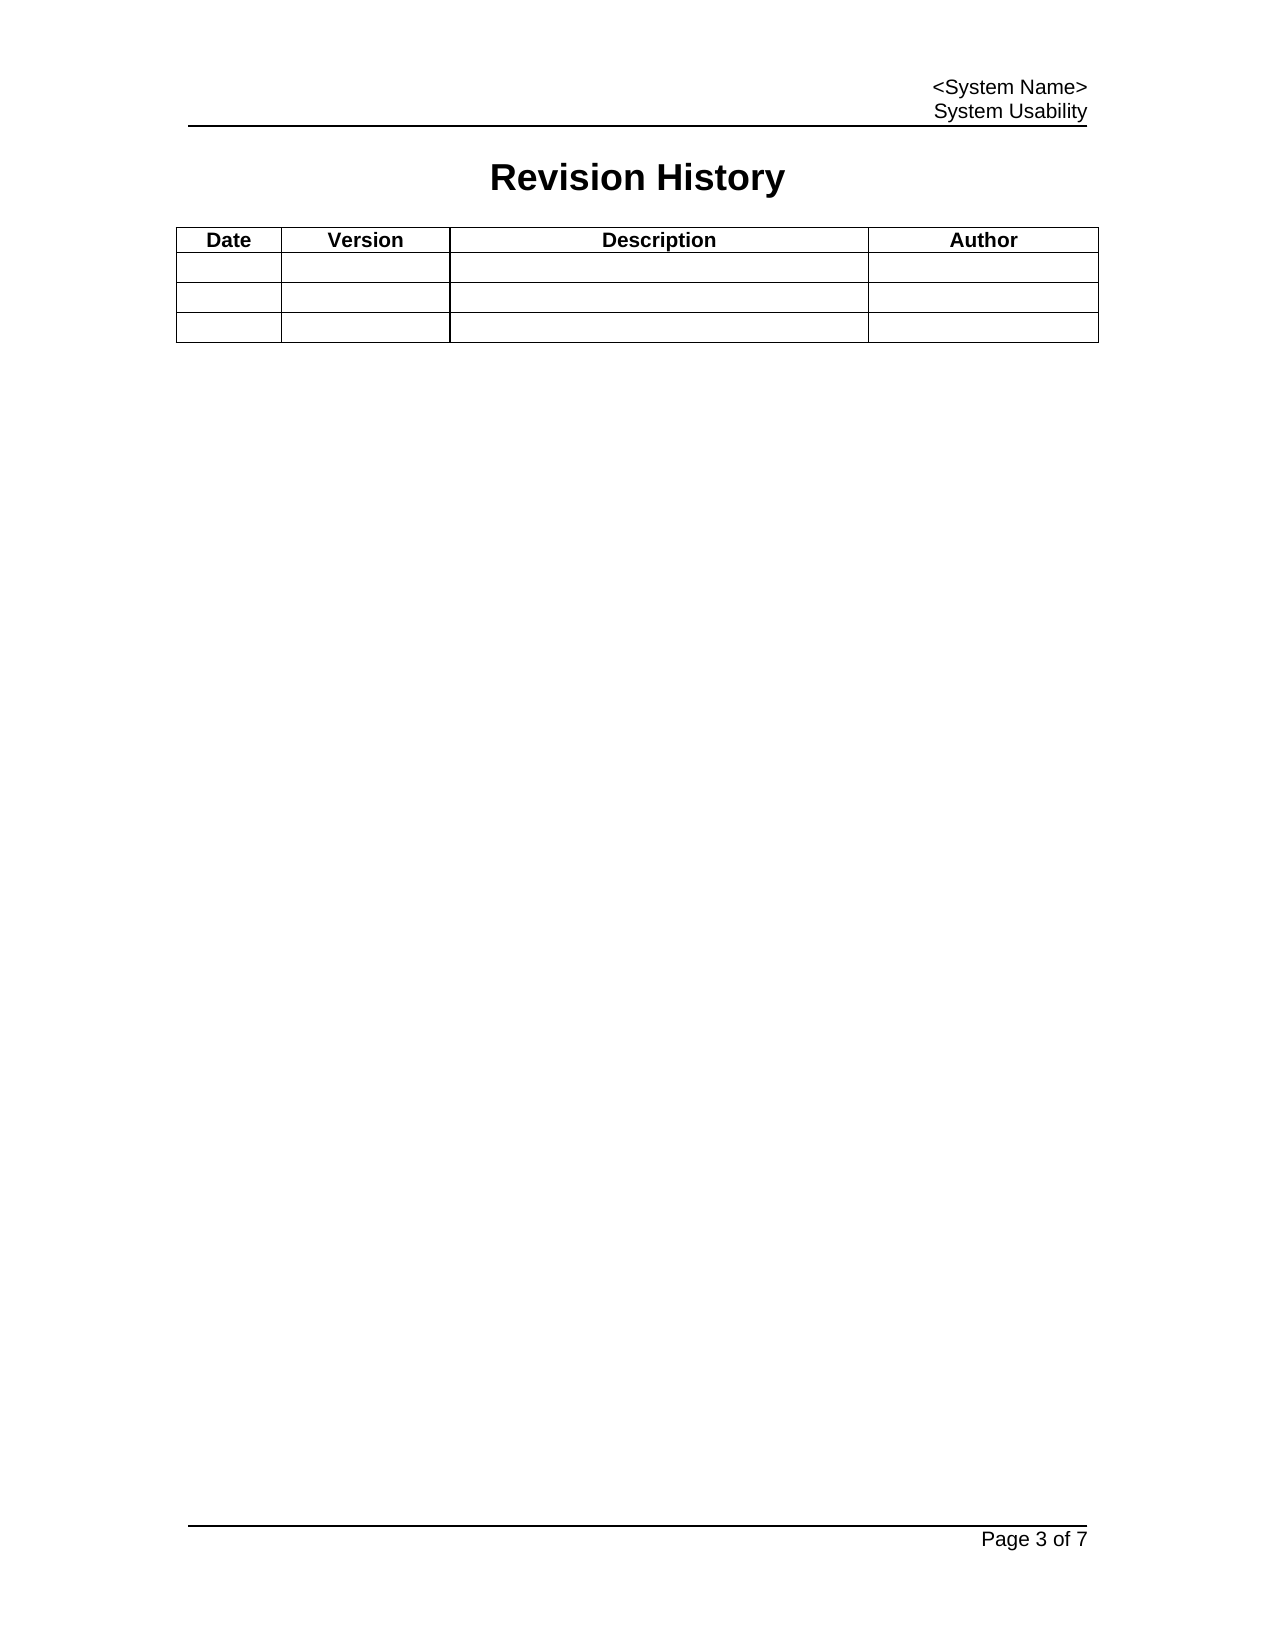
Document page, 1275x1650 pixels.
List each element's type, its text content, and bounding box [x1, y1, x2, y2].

table_cell [869, 313, 1098, 342]
table_cell [282, 313, 449, 342]
table_cell [451, 253, 868, 282]
table_cell [451, 283, 868, 312]
table_cell [282, 253, 449, 282]
table_cell [177, 313, 281, 342]
table_header Version [282, 228, 449, 252]
text Revision History [187, 155, 1087, 198]
table_cell [451, 313, 868, 342]
table_header Author [869, 228, 1098, 252]
table_header Date [177, 228, 281, 252]
table_header Description [451, 228, 868, 252]
table_cell [869, 253, 1098, 282]
table_cell [869, 283, 1098, 312]
table_cell [282, 283, 449, 312]
table_cell [177, 283, 281, 312]
table_cell [177, 253, 281, 282]
